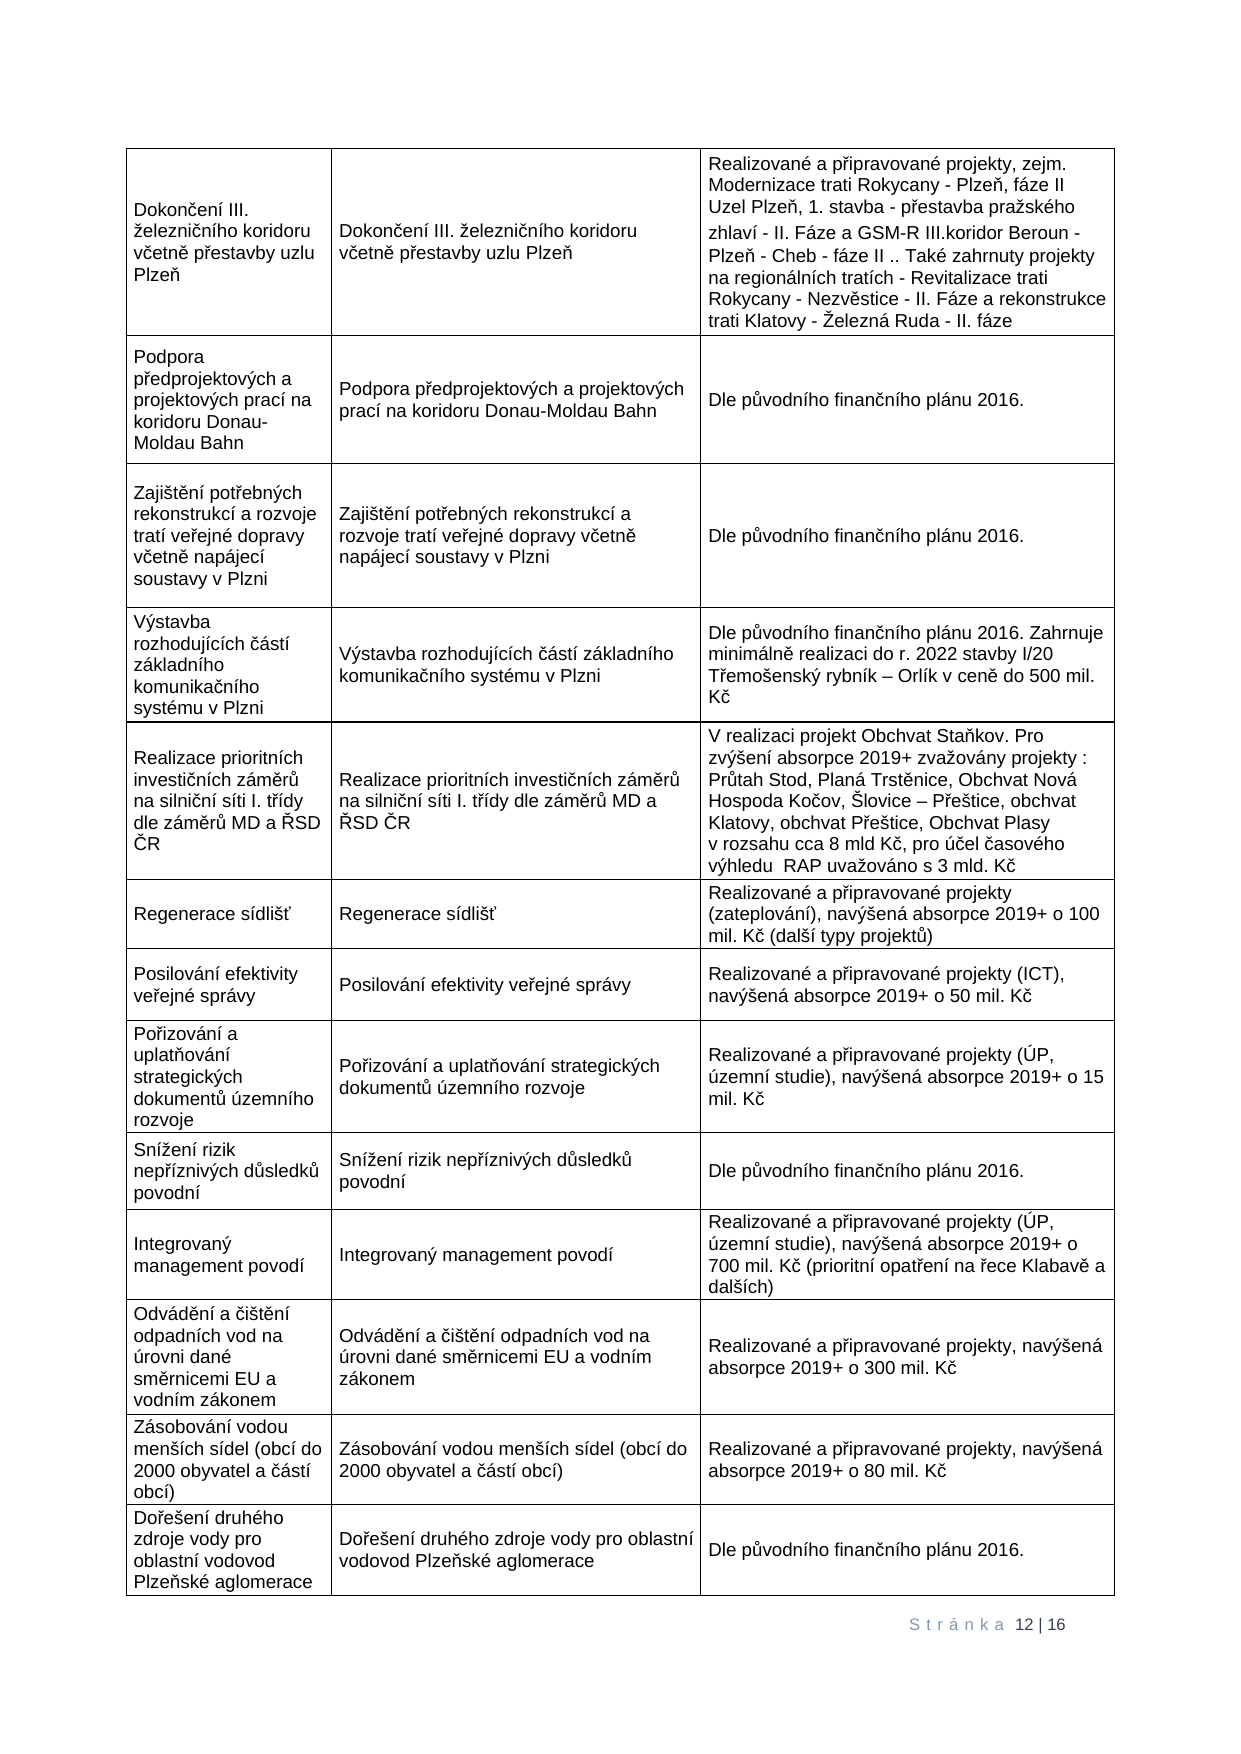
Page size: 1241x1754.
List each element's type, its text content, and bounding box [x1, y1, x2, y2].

table_cell Regenerace sídlišť [332, 880, 700, 948]
table_cell Odvádění a čištění odpadních vod na úrovni dané směrnicemi EU a vodním zákonem [332, 1300, 700, 1414]
table_cell Zajištění potřebných rekonstrukcí a rozvoje tratí veřejné dopravy včetně napájecí soustavy v Plzni [332, 464, 700, 607]
table_cell Pořizování a uplatňování strategických dokumentů územního rozvoje [127, 1021, 331, 1132]
table_cell Dle původního finančního plánu 2016. [701, 336, 1114, 463]
table_cell Dle původního finančního plánu 2016. Zahrnuje minimálně realizaci do r. 2022 stavby I/20 Třemošenský rybník – Orlík v ceně do 500 mil. Kč [701, 608, 1114, 721]
table_cell Výstavba rozhodujících částí základního komunikačního systému v Plzni [127, 608, 331, 721]
table_cell Integrovaný management povodí [332, 1210, 700, 1299]
table_cell Odvádění a čištění odpadních vod na úrovni dané směrnicemi EU a vodním zákonem [127, 1300, 331, 1414]
table_cell Zajištění potřebných rekonstrukcí a rozvoje tratí veřejné dopravy včetně napájecí soustavy v Plzni [127, 464, 331, 607]
table_cell Realizované a připravované projekty (zateplování), navýšená absorpce 2019+ o 100 mil. Kč (další typy projektů) [701, 880, 1114, 948]
table_cell Zásobování vodou menších sídel (obcí do 2000 obyvatel a částí obcí) [332, 1415, 700, 1504]
table_cell Integrovaný management povodí [127, 1210, 331, 1299]
table_cell Zásobování vodou menších sídel (obcí do 2000 obyvatel a částí obcí) [127, 1415, 331, 1504]
table_cell Dořešení druhého zdroje vody pro oblastní vodovod Plzeňské aglomerace [332, 1505, 700, 1594]
table_cell Dle původního finančního plánu 2016. [701, 1133, 1114, 1209]
table_cell Snížení rizik nepříznivých důsledků povodní [332, 1133, 700, 1209]
table_cell Podpora předprojektových a projektových prací na koridoru Donau-Moldau Bahn [127, 336, 331, 463]
table_cell Výstavba rozhodujících částí základního komunikačního systému v Plzni [332, 608, 700, 721]
table_cell Realizované a připravované projekty (ÚP, územní studie), navýšená absorpce 2019+ o 15 mil. Kč [701, 1021, 1114, 1132]
table_cell Realizované a připravované projekty (ÚP, územní studie), navýšená absorpce 2019+ o 700 mil. Kč (prioritní opatření na řece Klabavě a dalších) [701, 1210, 1114, 1299]
table_cell Regenerace sídlišť [127, 880, 331, 948]
table_cell Posilování efektivity veřejné správy [127, 949, 331, 1020]
table_cell Realizované a připravované projekty, navýšená absorpce 2019+ o 80 mil. Kč [701, 1415, 1114, 1504]
table_cell Posilování efektivity veřejné správy [332, 949, 700, 1020]
table_cell Dořešení druhého zdroje vody pro oblastní vodovod Plzeňské aglomerace [127, 1505, 331, 1594]
table_cell Podpora předprojektových a projektových prací na koridoru Donau-Moldau Bahn [332, 336, 700, 463]
table_cell Realizované a připravované projekty (ICT), navýšená absorpce 2019+ o 50 mil. Kč [701, 949, 1114, 1020]
table_cell Realizace prioritních investičních záměrů na silniční síti I. třídy dle záměrů MD a ŘSD ČR [332, 723, 700, 879]
table_cell Dle původního finančního plánu 2016. [701, 1505, 1114, 1594]
table_cell Dle původního finančního plánu 2016. [701, 464, 1114, 607]
table_cell Dokončení III. železničního koridoru včetně přestavby uzlu Plzeň [332, 149, 700, 335]
table_cell Realizované a připravované projekty, zejm. Modernizace trati Rokycany - Plzeň, fáze II Uzel Plzeň, 1. stavba - přestavba pražského zhlaví - II. Fáze a GSM-R III.koridor Beroun - Plzeň - Cheb - fáze II .. Také zahrnuty projekty na regionálních tratích - Revitalizace trati Rokycany - Nezvěstice - II. Fáze a rekonstrukce trati Klatovy - Železná Ruda - II. fáze [701, 149, 1114, 335]
table_cell Dokončení III. železničního koridoru včetně přestavby uzlu Plzeň [127, 149, 331, 335]
table_cell Pořizování a uplatňování strategických dokumentů územního rozvoje [332, 1021, 700, 1132]
table_cell Realizované a připravované projekty, navýšená absorpce 2019+ o 300 mil. Kč [701, 1300, 1114, 1414]
table_cell Realizace prioritních investičních záměrů na silniční síti I. třídy dle záměrů MD a ŘSD ČR [127, 723, 331, 879]
table_cell V realizaci projekt Obchvat Staňkov. Pro zvýšení absorpce 2019+ zvažovány projekty : Průtah Stod, Planá Trstěnice, Obchvat Nová Hospoda Kočov, Šlovice – Přeštice, obchvat Klatovy, obchvat Přeštice, Obchvat Plasy v rozsahu cca 8 mld Kč, pro účel časového výhledu RAP uvažováno s 3 mld. Kč [701, 723, 1114, 879]
table_cell Snížení rizik nepříznivých důsledků povodní [127, 1133, 331, 1209]
